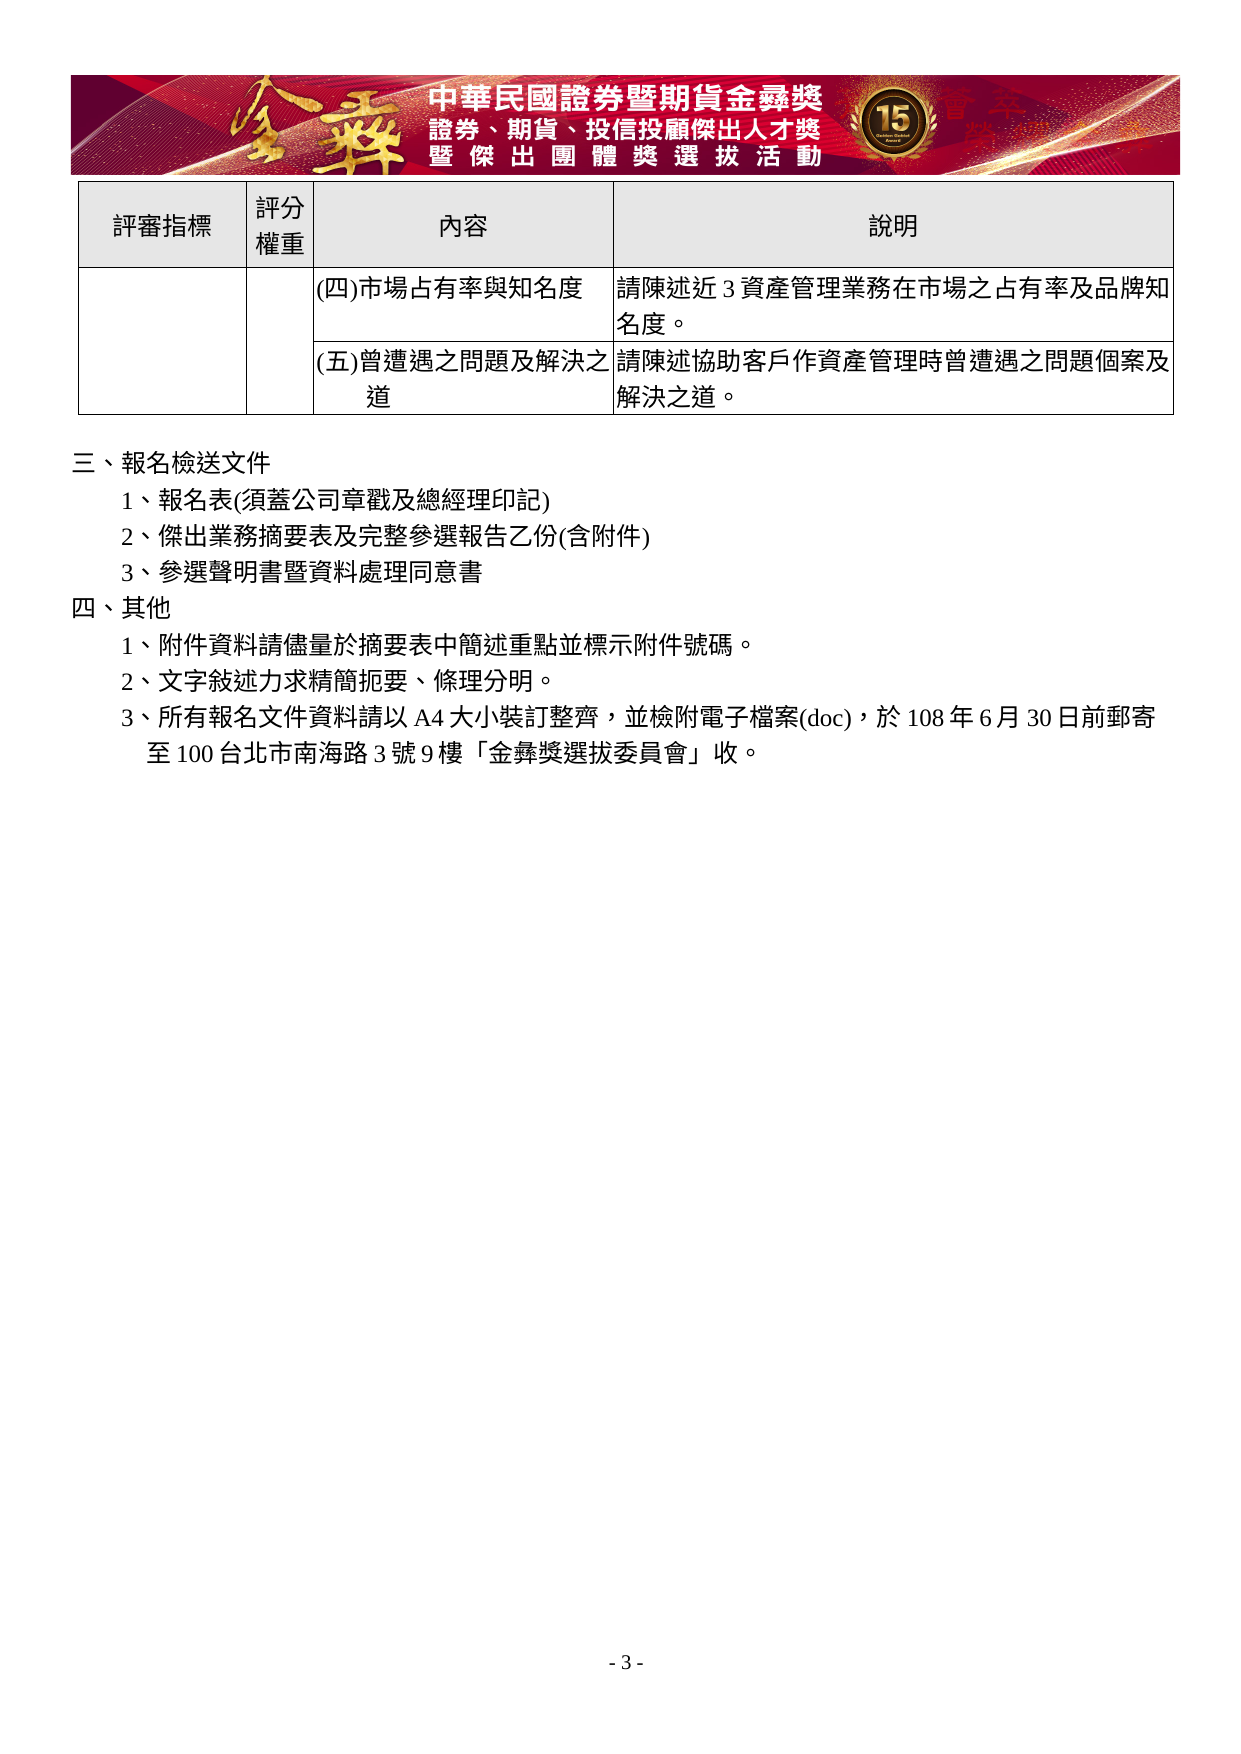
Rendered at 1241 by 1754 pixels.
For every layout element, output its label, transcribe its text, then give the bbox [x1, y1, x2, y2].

text 2、傑出業務摘要表及完整參選報告乙份(含附件) [71, 516, 1181, 553]
table_header 說明 [614, 182, 1173, 267]
text 1、報名表(須蓋公司章戳及總經理印記) [71, 480, 1181, 516]
table_cell 請陳述協助客戶作資產管理時曾遭遇之問題個案及解決之道。 [614, 342, 1173, 414]
table_header 評審指標 [79, 182, 246, 267]
table_header 評分 權重 [247, 182, 313, 267]
text 3、參選聲明書暨資料處理同意書 [71, 553, 1181, 589]
text 三、報名檢送文件 [71, 444, 1181, 480]
table_cell 請陳述近3資產管理業務在市場之占有率及品牌知名度。 [614, 268, 1173, 341]
text 1、附件資料請儘量於摘要表中簡述重點並標示附件號碼。 [121, 625, 1181, 661]
picture [70, 75, 1181, 175]
table_cell (五)曾遭遇之問題及解決之道 [314, 342, 613, 414]
text 四、其他 [71, 589, 1181, 625]
table_cell (四)市場占有率與知名度 [314, 268, 613, 341]
text 2、文字敍述力求精簡扼要、條理分明。 [121, 661, 1181, 698]
table_header 內容 [314, 182, 613, 267]
text 3、所有報名文件資料請以A4大小裝訂整齊，並檢附電子檔案(doc)，於108年6月30日前郵寄至100台北市南海路3號9樓「金彝獎選拔委員會」收。 [121, 698, 1181, 770]
